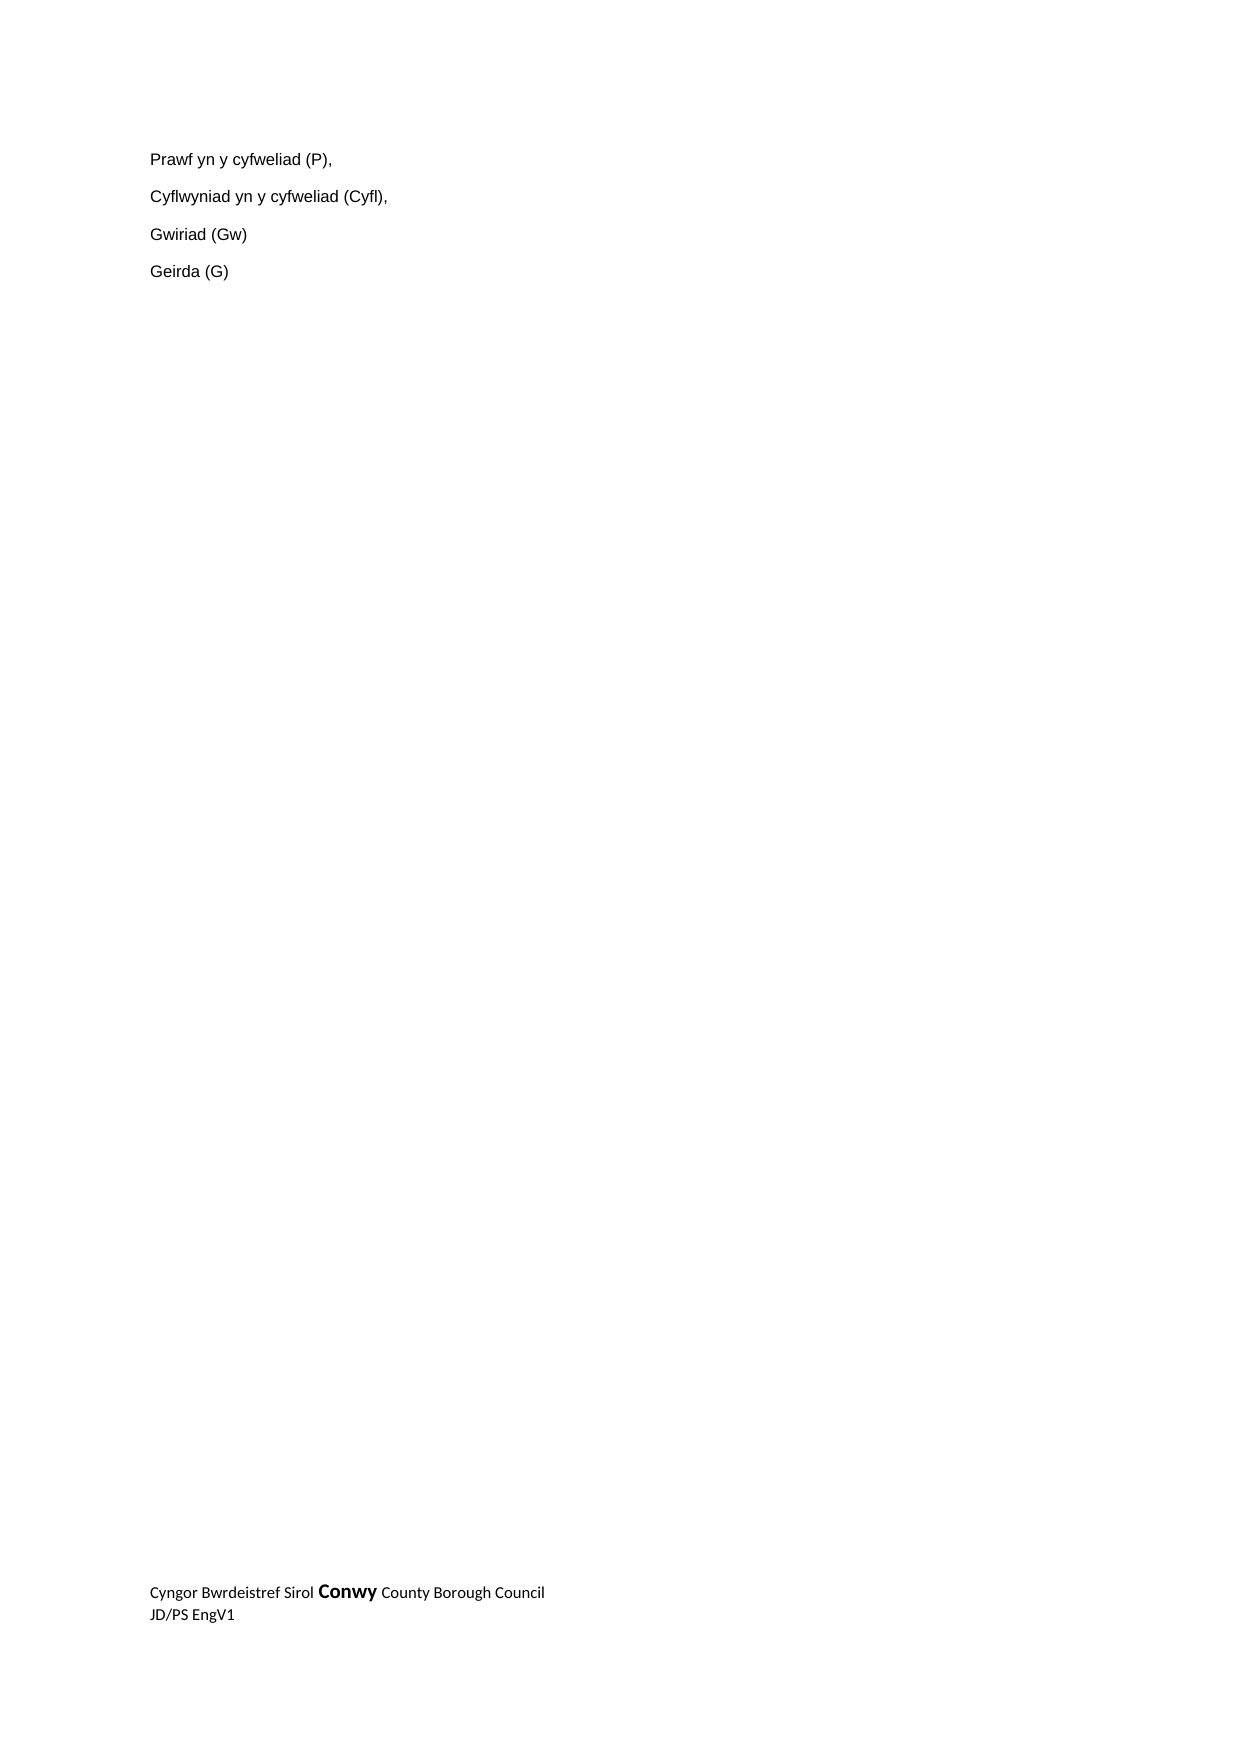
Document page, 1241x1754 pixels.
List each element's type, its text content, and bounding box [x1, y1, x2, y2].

text Cyflwyniad yn y cyfweliad (Cyfl), [150, 187, 1090, 206]
text Geirda (G) [150, 262, 1090, 281]
text Prawf yn y cyfweliad (P), [150, 150, 1090, 169]
text Gwiriad (Gw) [150, 224, 1090, 244]
